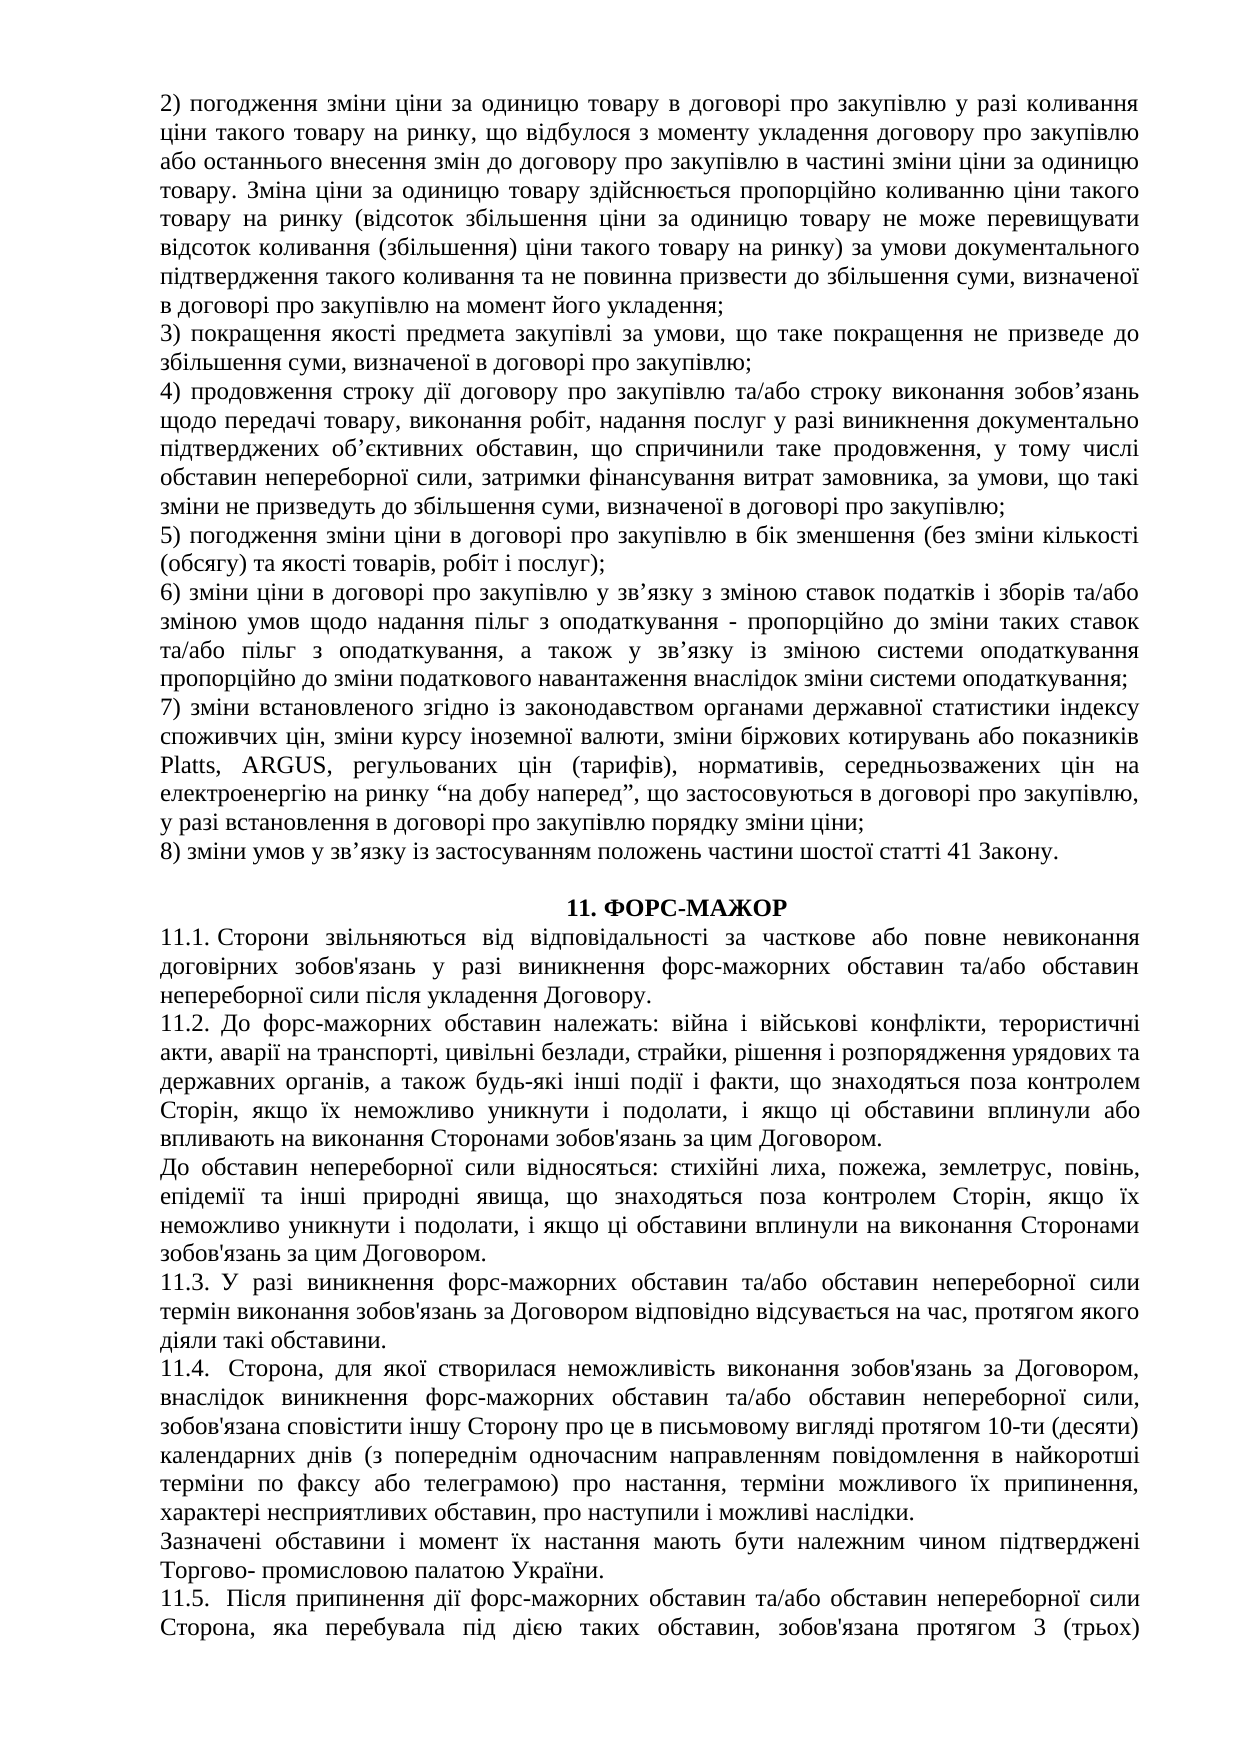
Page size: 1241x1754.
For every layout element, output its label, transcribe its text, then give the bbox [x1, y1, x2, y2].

text 6) зміни ціни в договорі про закупівлю у зв’язку з зміною ставок податків і зборів та/або зміною умов щодо надання пільг з оподаткування - пропорційно до зміни таких ставок та/або пільг з оподаткування, а також у зв’язку із зміною системи оподаткування пропорційно до зміни податкового навантаження внаслідок зміни системи оподаткування; [160, 577, 1140, 692]
list До форс-мажорних обставин належать: війна і військові конфлікти, терористичні акти, аварії на транспорті, цивільні безлади, страйки, рішення і розпорядження урядових та державних органів, а також будь-які інші події і факти, що знаходяться поза контролем Сторін, якщо їх неможливо уникнути і подолати, і якщо ці обставини вплинули або впливають на виконання Сторонами зобов'язань за цим Договором. [160, 1008, 1141, 1152]
list Сторони звільняються від відповідальності за часткове або повне невиконання договірних зобов'язань у разі виникнення форс-мажорних обставин та/або обставин непереборної сили після укладення Договору. [160, 922, 1140, 1008]
text 5) погодження зміни ціни в договорі про закупівлю в бік зменшення (без зміни кількості (обсягу) та якості товарів, робіт і послуг); [160, 520, 1140, 577]
text 2) погодження зміни ціни за одиницю товару в договорі про закупівлю у разі коливання ціни такого товару на ринку, що відбулося з моменту укладення договору про закупівлю або останнього внесення змін до договору про закупівлю в частині зміни ціни за одиницю товару. Зміна ціни за одиницю товару здійснюється пропорційно коливанню ціни такого товару на ринку (відсоток збільшення ціни за одиницю товару не може перевищувати відсоток коливання (збільшення) ціни такого товару на ринку) за умови документального підтвердження такого коливання та не повинна призвести до збільшення суми, визначеної в договорі про закупівлю на момент його укладення; [160, 88, 1140, 318]
text Зазначені обставини і момент їх настання мають бути належним чином підтверджені Торгово- промисловою палатою України. [160, 1526, 1141, 1583]
subtitle ФОРС-МАЖОР [566, 893, 1152, 922]
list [160, 1583, 1141, 1641]
text 4) продовження строку дії договору про закупівлю та/або строку виконання зобов’язань щодо передачі товару, виконання робіт, надання послуг у разі виникнення документально підтверджених об’єктивних обставин, що спричинили таке продовження, у тому числі обставин непереборної сили, затримки фінансування витрат замовника, за умови, що такі зміни не призведуть до збільшення суми, визначеної в договорі про закупівлю; [160, 376, 1140, 520]
list У разі виникнення форс-мажорних обставин та/або обставин непереборної сили термін виконання зобов'язань за Договором відповідно відсувається на час, протягом якого діяли такі обставини. [160, 1267, 1141, 1353]
list Сторона, для якої створилася неможливість виконання зобов'язань за Договором, внаслідок виникнення форс-мажорних обставин та/або обставин непереборної сили, зобов'язана сповістити іншу Сторону про це в письмовому вигляді протягом 10-ти (десяти) календарних днів (з попереднім одночасним направленням повідомлення в найкоротші терміни по факсу або телеграмою) про настання, терміни можливого їх припинення, характері несприятливих обставин, про наступили і можливі наслідки. [160, 1353, 1141, 1526]
text 7) зміни встановленого згідно із законодавством органами державної статистики індексу споживчих цін, зміни курсу іноземної валюти, зміни біржових котирувань або показників Platts, ARGUS, регульованих цін (тарифів), нормативів, середньозважених цін на електроенергію на ринку “на добу наперед”, що застосовуються в договорі про закупівлю, у разі встановлення в договорі про закупівлю порядку зміни ціни; [160, 692, 1140, 836]
text До обставин непереборної сили відносяться: стихійні лиха, пожежа, землетрус, повінь, епідемії та інші природні явища, що знаходяться поза контролем Сторін, якщо їх неможливо уникнути і подолати, і якщо ці обставини вплинули на виконання Сторонами зобов'язань за цим Договором. [160, 1152, 1141, 1267]
text 3) покращення якості предмета закупівлі за умови, що таке покращення не призведе до збільшення суми, визначеної в договорі про закупівлю; [160, 318, 1140, 376]
text 8) зміни умов у зв’язку із застосуванням положень частини шостої статті 41 Закону. [160, 836, 1140, 865]
